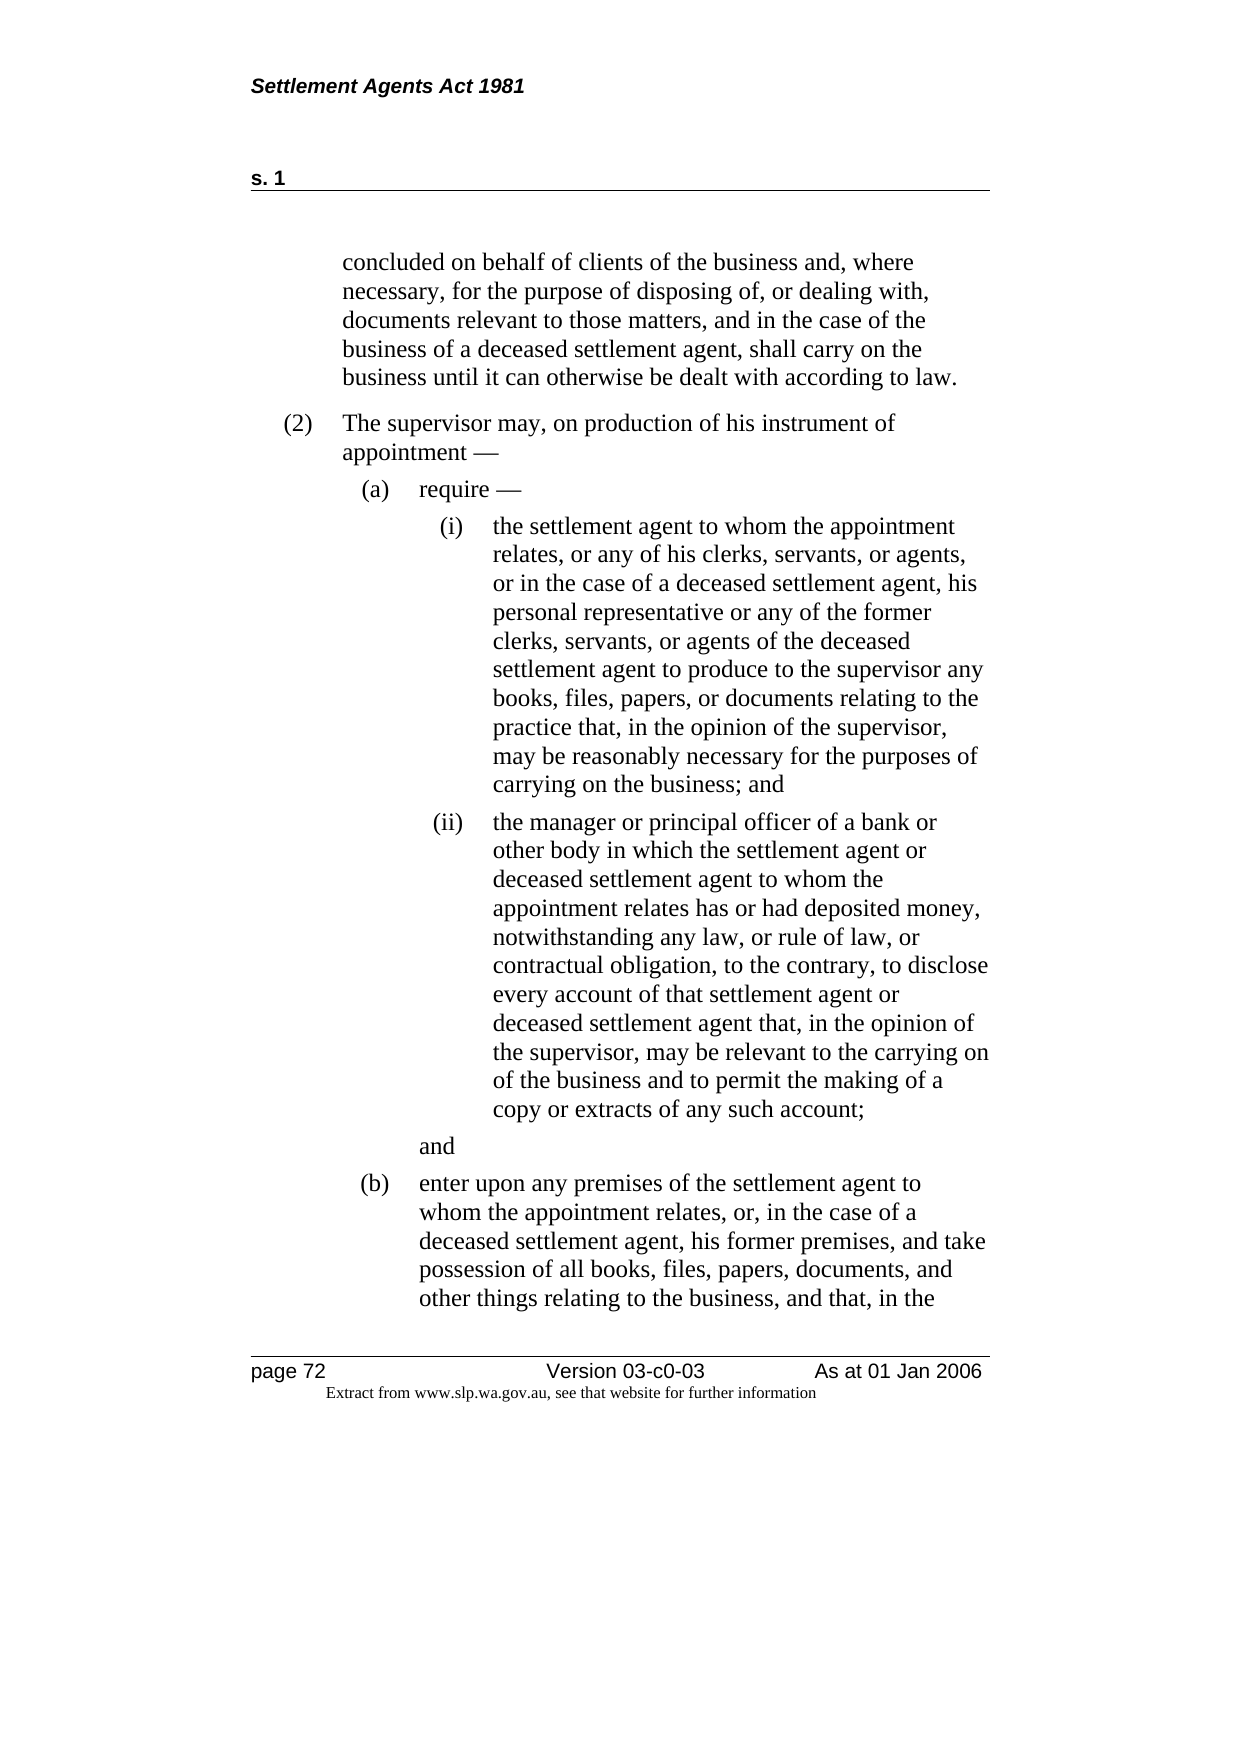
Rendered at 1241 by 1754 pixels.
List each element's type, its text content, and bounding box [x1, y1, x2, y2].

text (i) the settlement agent to whom the appointment relates, or any of his clerks, servants, or agents, or in the case of a deceased settlement agent, his personal representative or any of the former clerks, servants, or agents of the deceased settlement agent to produce to the supervisor any books, files, papers, or documents relating to the practice that, in the opinion of the supervisor, may be reasonably necessary for the purposes of carrying on the business; and [251, 511, 990, 798]
text (2) The supervisor may, on production of his instrument of appointment — [251, 408, 990, 465]
text (ii) the manager or principal officer of a bank or other body in which the settlement agent or deceased settlement agent to whom the appointment relates has or had deposited money, notwithstanding any law, or rule of law, or contractual obligation, to the contrary, to disclose every account of that settlement agent or deceased settlement agent that, in the opinion of the supervisor, may be relevant to the carrying on of the business and to permit the making of a copy or extracts of any such account; [251, 807, 990, 1123]
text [251, 1168, 990, 1312]
text and [251, 1131, 990, 1160]
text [251, 247, 990, 391]
text (a) require — [251, 474, 990, 502]
